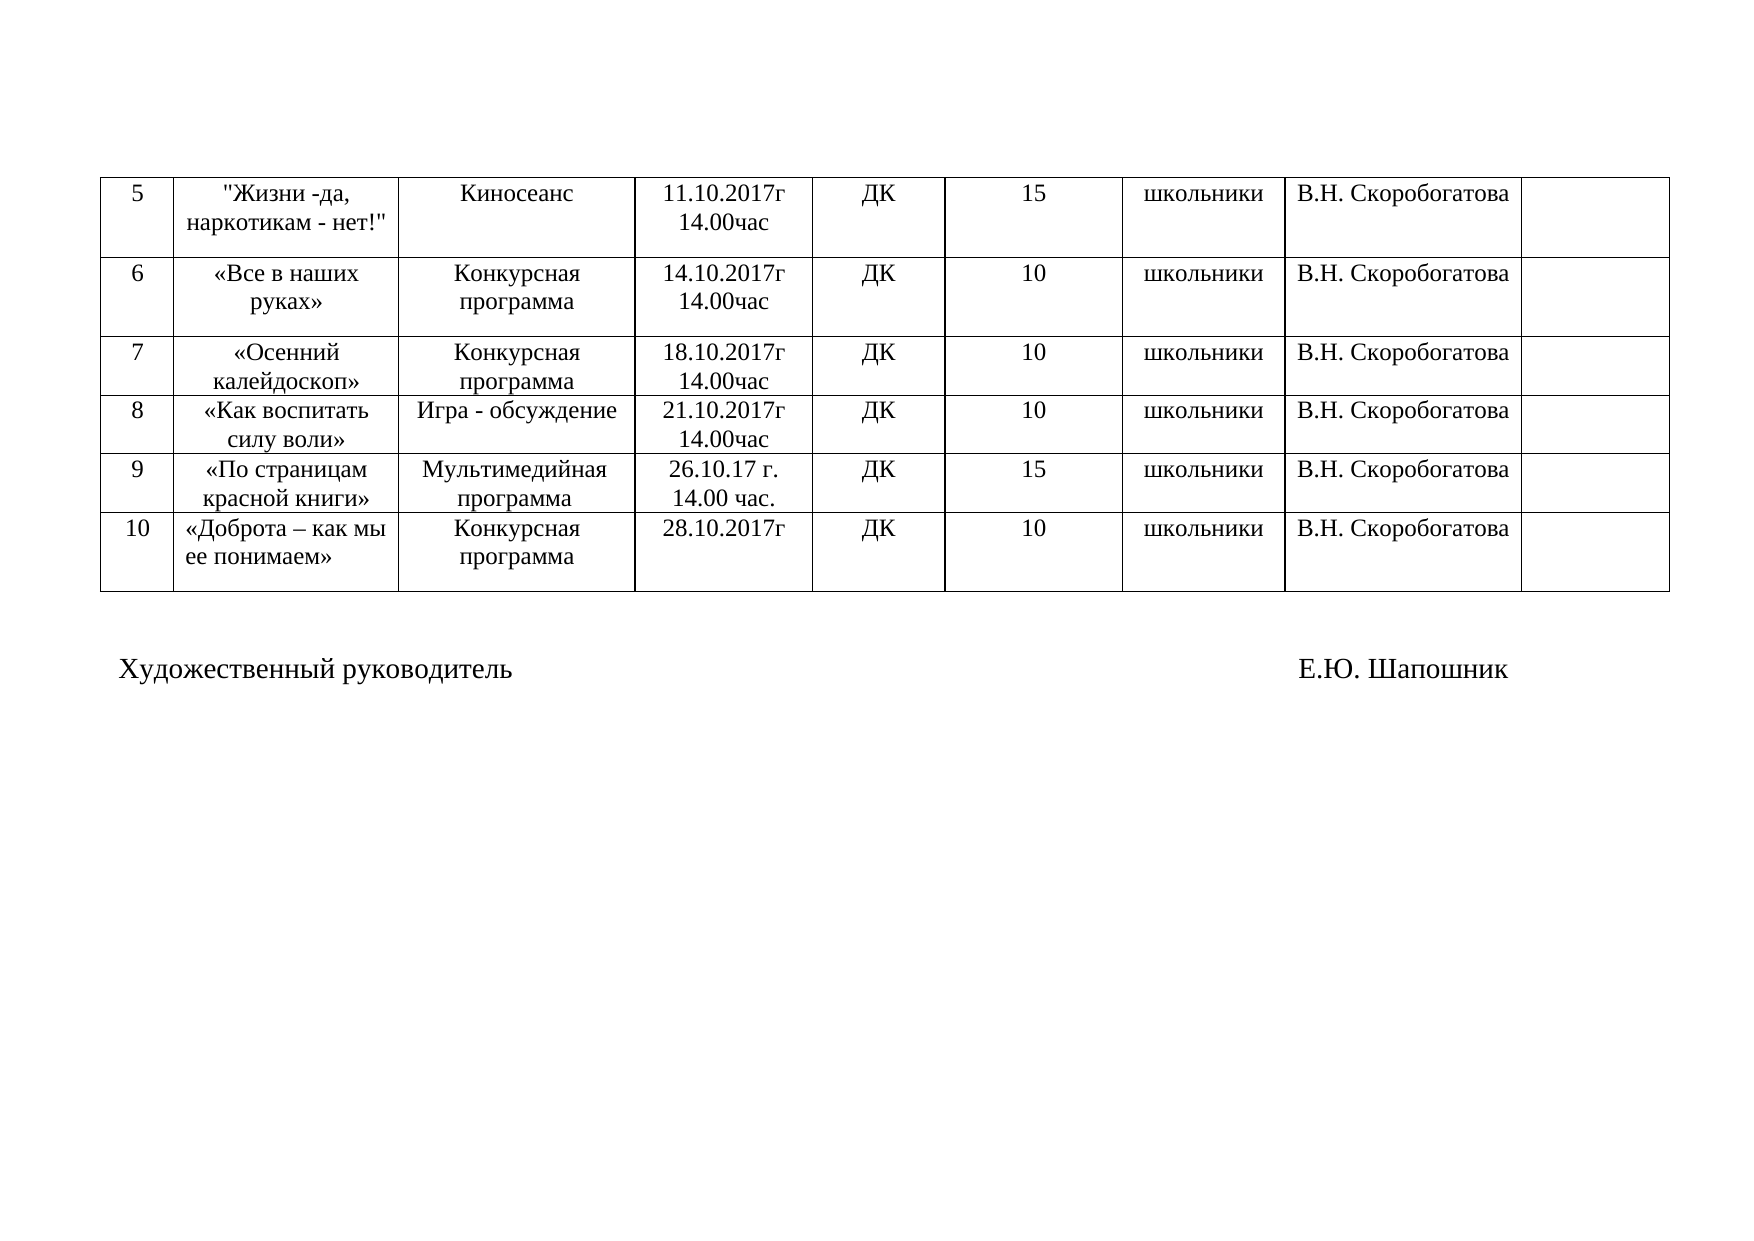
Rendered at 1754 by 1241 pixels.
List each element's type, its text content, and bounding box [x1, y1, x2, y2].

table_cell 10 [946, 396, 1122, 453]
table_cell 28.10.2017г [636, 513, 812, 591]
table_cell 5 [101, 178, 173, 257]
table_cell 18.10.2017г 14.00час [636, 337, 812, 394]
table_cell Игра - обсуждение [399, 396, 634, 453]
table_cell 15 [946, 454, 1122, 512]
table_cell 9 [101, 454, 173, 512]
table_cell В.Н. Скоробогатова [1286, 454, 1521, 512]
table_cell ДК [813, 454, 944, 512]
table_cell Киносеанс [399, 178, 634, 257]
table_cell В.Н. Скоробогатова [1286, 396, 1521, 453]
table_cell В.Н. Скоробогатова [1286, 513, 1521, 591]
table_cell 14.10.2017г 14.00час [636, 258, 812, 336]
table_cell 11.10.2017г 14.00час [636, 178, 812, 257]
table_cell [1522, 454, 1669, 512]
table_cell 8 [101, 396, 173, 453]
table_cell «Как воспитать силу воли» [174, 396, 398, 453]
table_cell школьники [1123, 178, 1284, 257]
table_cell «По страницам красной книги» [174, 454, 398, 512]
table_cell 26.10.17 г. 14.00 час. [636, 454, 812, 512]
table_cell «Доброта – как мы ее понимаем» [174, 513, 398, 591]
table_cell школьники [1123, 258, 1284, 336]
table_cell 10 [946, 513, 1122, 591]
table_cell [1522, 258, 1669, 336]
table_cell 21.10.2017г 14.00час [636, 396, 812, 453]
table_cell 15 [946, 178, 1122, 257]
table_cell Конкурсная программа [399, 258, 634, 336]
text Художественный руководитель Е.Ю. Шапошник [118, 651, 1636, 685]
table_cell 6 [101, 258, 173, 336]
table_cell "Жизни -да, наркотикам - нет!" [174, 178, 398, 257]
table_cell Конкурсная программа [399, 337, 634, 394]
table_cell «Все в наших руках» [174, 258, 398, 336]
table_cell 10 [946, 258, 1122, 336]
table_cell школьники [1123, 396, 1284, 453]
table_cell 7 [101, 337, 173, 394]
table_cell ДК [813, 396, 944, 453]
table_cell [1522, 178, 1669, 257]
table_cell В.Н. Скоробогатова [1286, 178, 1521, 257]
table_cell ДК [813, 178, 944, 257]
table_cell 10 [946, 337, 1122, 394]
table_cell ДК [813, 337, 944, 394]
table_cell «Осенний калейдоскоп» [174, 337, 398, 394]
table_cell В.Н. Скоробогатова [1286, 258, 1521, 336]
table_cell школьники [1123, 337, 1284, 394]
table_cell [1522, 396, 1669, 453]
table_cell школьники [1123, 513, 1284, 591]
table_cell ДК [813, 513, 944, 591]
table_cell [1522, 513, 1669, 591]
table_cell ДК [813, 258, 944, 336]
table_cell Конкурсная программа [399, 513, 634, 591]
table_cell школьники [1123, 454, 1284, 512]
table_cell [1522, 337, 1669, 394]
table_cell В.Н. Скоробогатова [1286, 337, 1521, 394]
table_cell 10 [101, 513, 173, 591]
table_cell Мультимедийная программа [399, 454, 634, 512]
